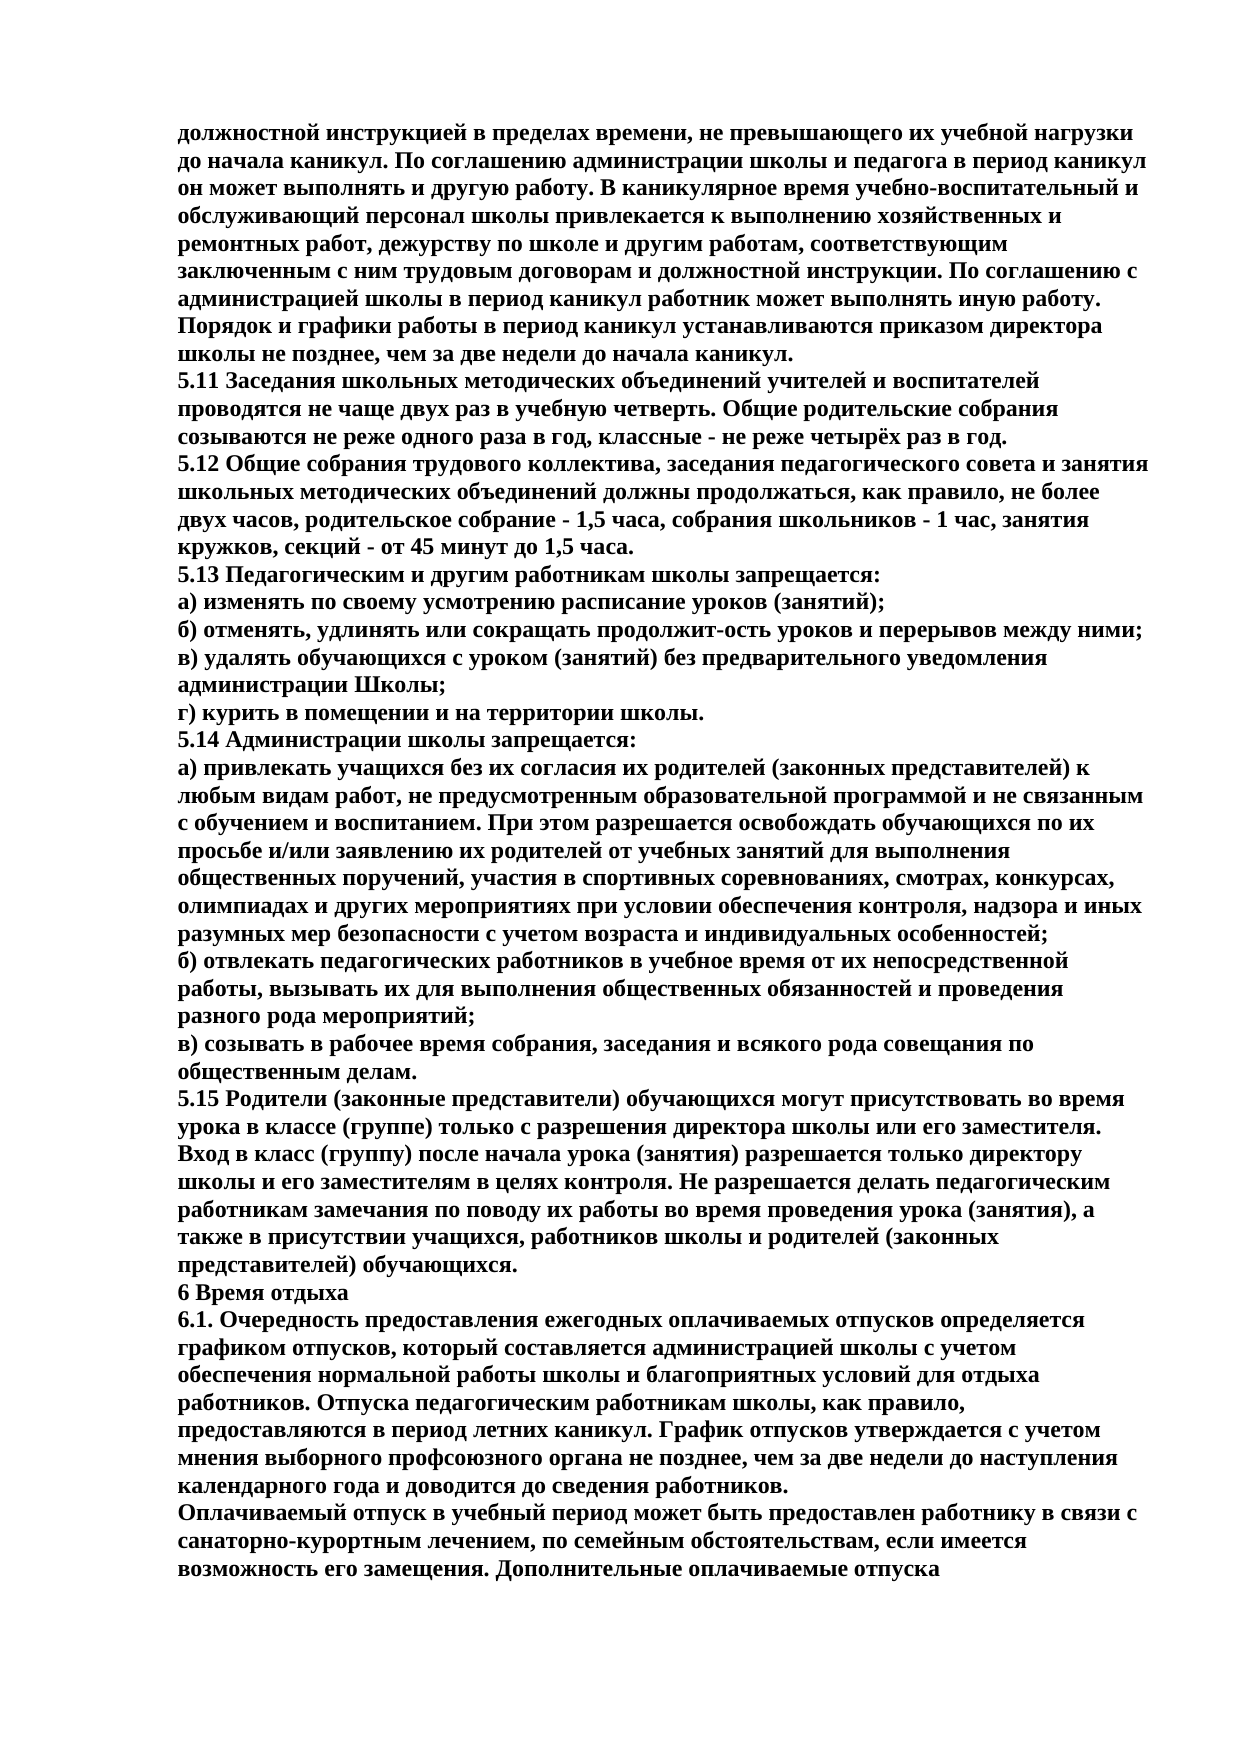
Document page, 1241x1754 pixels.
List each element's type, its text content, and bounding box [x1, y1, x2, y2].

text администрации Школы; [177, 670, 1152, 698]
text б) отменять, удлинять или сокращать продолжит-ость уроков и перерывов между ними; [177, 615, 1152, 643]
text г) курить в помещении и на территории школы. [177, 698, 1152, 725]
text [177, 118, 1152, 311]
text 5.15 Родители (законные представители) обучающихся могут присутствовать во время [177, 1084, 1152, 1112]
text Порядок и графики работы в период каникул устанавливаются приказом директора [177, 311, 1152, 339]
text урока в классе (группе) только с разрешения директора школы или его заместителя. Вход в класс (группу) после начала урока (занятия) разрешается только директору школы и его заместителям в целях контроля. Не разрешается делать педагогическим работникам замечания по поводу их работы во время проведения урока (занятия), а также в присутствии учащихся, работников школы и родителей (законных представителей) обучающихся. [177, 1112, 1152, 1277]
text 5.14 Администрации школы запрещается: [177, 725, 1152, 753]
text школы не позднее, чем за две недели до начала каникул. [177, 339, 1152, 367]
text графиком отпусков, который составляется администрацией школы с учетом обеспечения нормальной работы школы и благоприятных условий для отдыха работников. Отпуска педагогическим работникам школы, как правило, предоставляются в период летних каникул. График отпусков утверждается с учетом мнения выборного профсоюзного органа не позднее, чем за две недели до наступления календарного года и доводится до сведения работников. [177, 1333, 1152, 1498]
text в) созывать в рабочее время собрания, заседания и всякого рода совещания по [177, 1029, 1152, 1057]
text школьных методических объединений должны продолжаться, как правило, не более двух часов, родительское собрание - 1,5 часа, собрания школьников - 1 час, занятия кружков, секций - от 45 минут до 1,5 часа. [177, 477, 1152, 560]
text а) изменять по своему усмотрению расписание уроков (занятий); [177, 587, 1152, 615]
text 6 Время отдыха [177, 1277, 1152, 1305]
text 5.12 Общие собрания трудового коллектива, заседания педагогического совета и занятия [177, 449, 1152, 477]
text общественным делам. [177, 1057, 1152, 1084]
text в) удалять обучающихся с уроком (занятий) без предварительного уведомления [177, 643, 1152, 670]
text 6.1. Очередность предоставления ежегодных оплачиваемых отпусков определяется [177, 1305, 1152, 1333]
text Оплачиваемый отпуск в учебный период может быть предоставлен работнику в связи с [177, 1498, 1152, 1526]
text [177, 1526, 1152, 1581]
text а) привлекать учащихся без их согласия их родителей (законных представителей) к любым видам работ, не предусмотренным образовательной программой и не связанным с обучением и воспитанием. При этом разрешается освобождать обучающихся по их просьбе и/или заявлению их родителей от учебных занятий для выполнения общественных поручений, участия в спортивных соревнованиях, смотрах, конкурсах, олимпиадах и других мероприятиях при условии обеспечения контроля, надзора и иных разумных мер безопасности с учетом возраста и индивидуальных особенностей; [177, 753, 1152, 946]
text 5.13 Педагогическим и другим работникам школы запрещается: [177, 560, 1152, 587]
text б) отвлекать педагогических работников в учебное время от их непосредственной работы, вызывать их для выполнения общественных обязанностей и проведения разного рода мероприятий; [177, 946, 1152, 1029]
text 5.11 Заседания школьных методических объединений учителей и воспитателей проводятся не чаще двух раз в учебную четверть. Общие родительские собрания созываются не реже одного раза в год, классные - не реже четырёх раз в год. [177, 367, 1152, 449]
